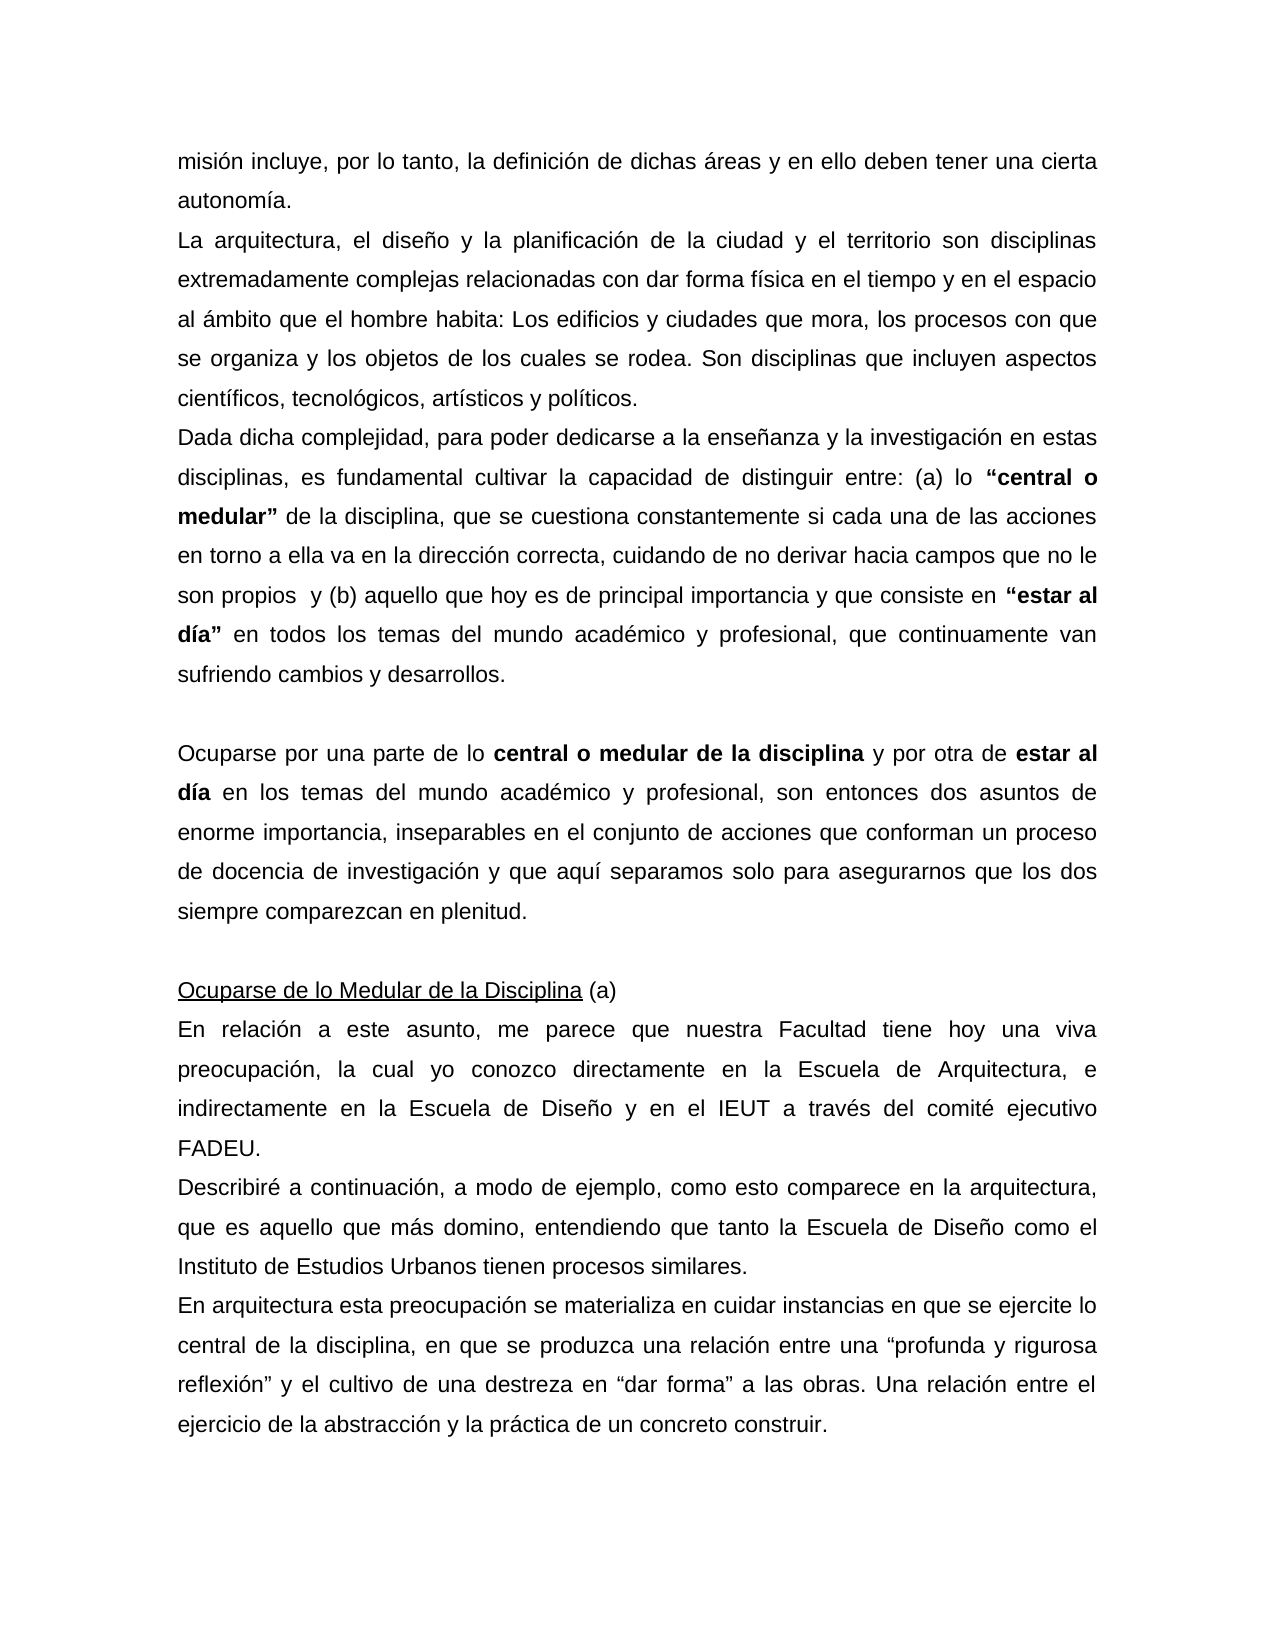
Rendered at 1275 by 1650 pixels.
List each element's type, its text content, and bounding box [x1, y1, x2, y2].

text La arquitectura, el diseño y la planificación de la ciudad y el territorio son disciplinas extremadamente complejas relacionadas con dar forma física en el tiempo y en el espacio al ámbito que el hombre habita: Los edificios y ciudades que mora, los procesos con que se organiza y los objetos de los cuales se rodea. Son disciplinas que incluyen aspectos científicos, tecnológicos, artísticos y políticos. [177, 227, 1098, 411]
text En arquitectura esta preocupación se materializa en cuidar instancias en que se ejercite lo central de la disciplina, en que se produzca una relación entre una “profunda y rigurosa reflexión” y el cultivo de una destreza en “dar forma” a las obras. Una relación entre el ejercicio de la abstracción y la práctica de un concreto construir. [177, 1292, 1098, 1437]
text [177, 148, 1098, 213]
text Ocuparse de lo Medular de la Disciplina (a) [177, 977, 1098, 1003]
text Ocuparse por una parte de lo central o medular de la disciplina y por otra de estar al día en los temas del mundo académico y profesional, son entonces dos asuntos de enorme importancia, inseparables en el conjunto de acciones que conforman un proceso de docencia de investigación y que aquí separamos solo para asegurarnos que los dos siempre comparezcan en plenitud. [177, 740, 1098, 924]
text Dada dicha complejidad, para poder dedicarse a la enseñanza y la investigación en estas disciplinas, es fundamental cultivar la capacidad de distinguir entre: (a) lo “central o medular” de la disciplina, que se cuestiona constantemente si cada una de las acciones en torno a ella va en la dirección correcta, cuidando de no derivar hacia campos que no le son propios y (b) aquello que hoy es de principal importancia y que consiste en “estar al día” en todos los temas del mundo académico y profesional, que continuamente van sufriendo cambios y desarrollos. [177, 424, 1098, 687]
text En relación a este asunto, me parece que nuestra Facultad tiene hoy una viva preocupación, la cual yo conozco directamente en la Escuela de Arquitectura, e indirectamente en la Escuela de Diseño y en el IEUT a través del comité ejecutivo FADEU. [177, 1016, 1098, 1161]
text Describiré a continuación, a modo de ejemplo, como esto comparece en la arquitectura, que es aquello que más domino, entendiendo que tanto la Escuela de Diseño como el Instituto de Estudios Urbanos tienen procesos similares. [177, 1174, 1098, 1279]
